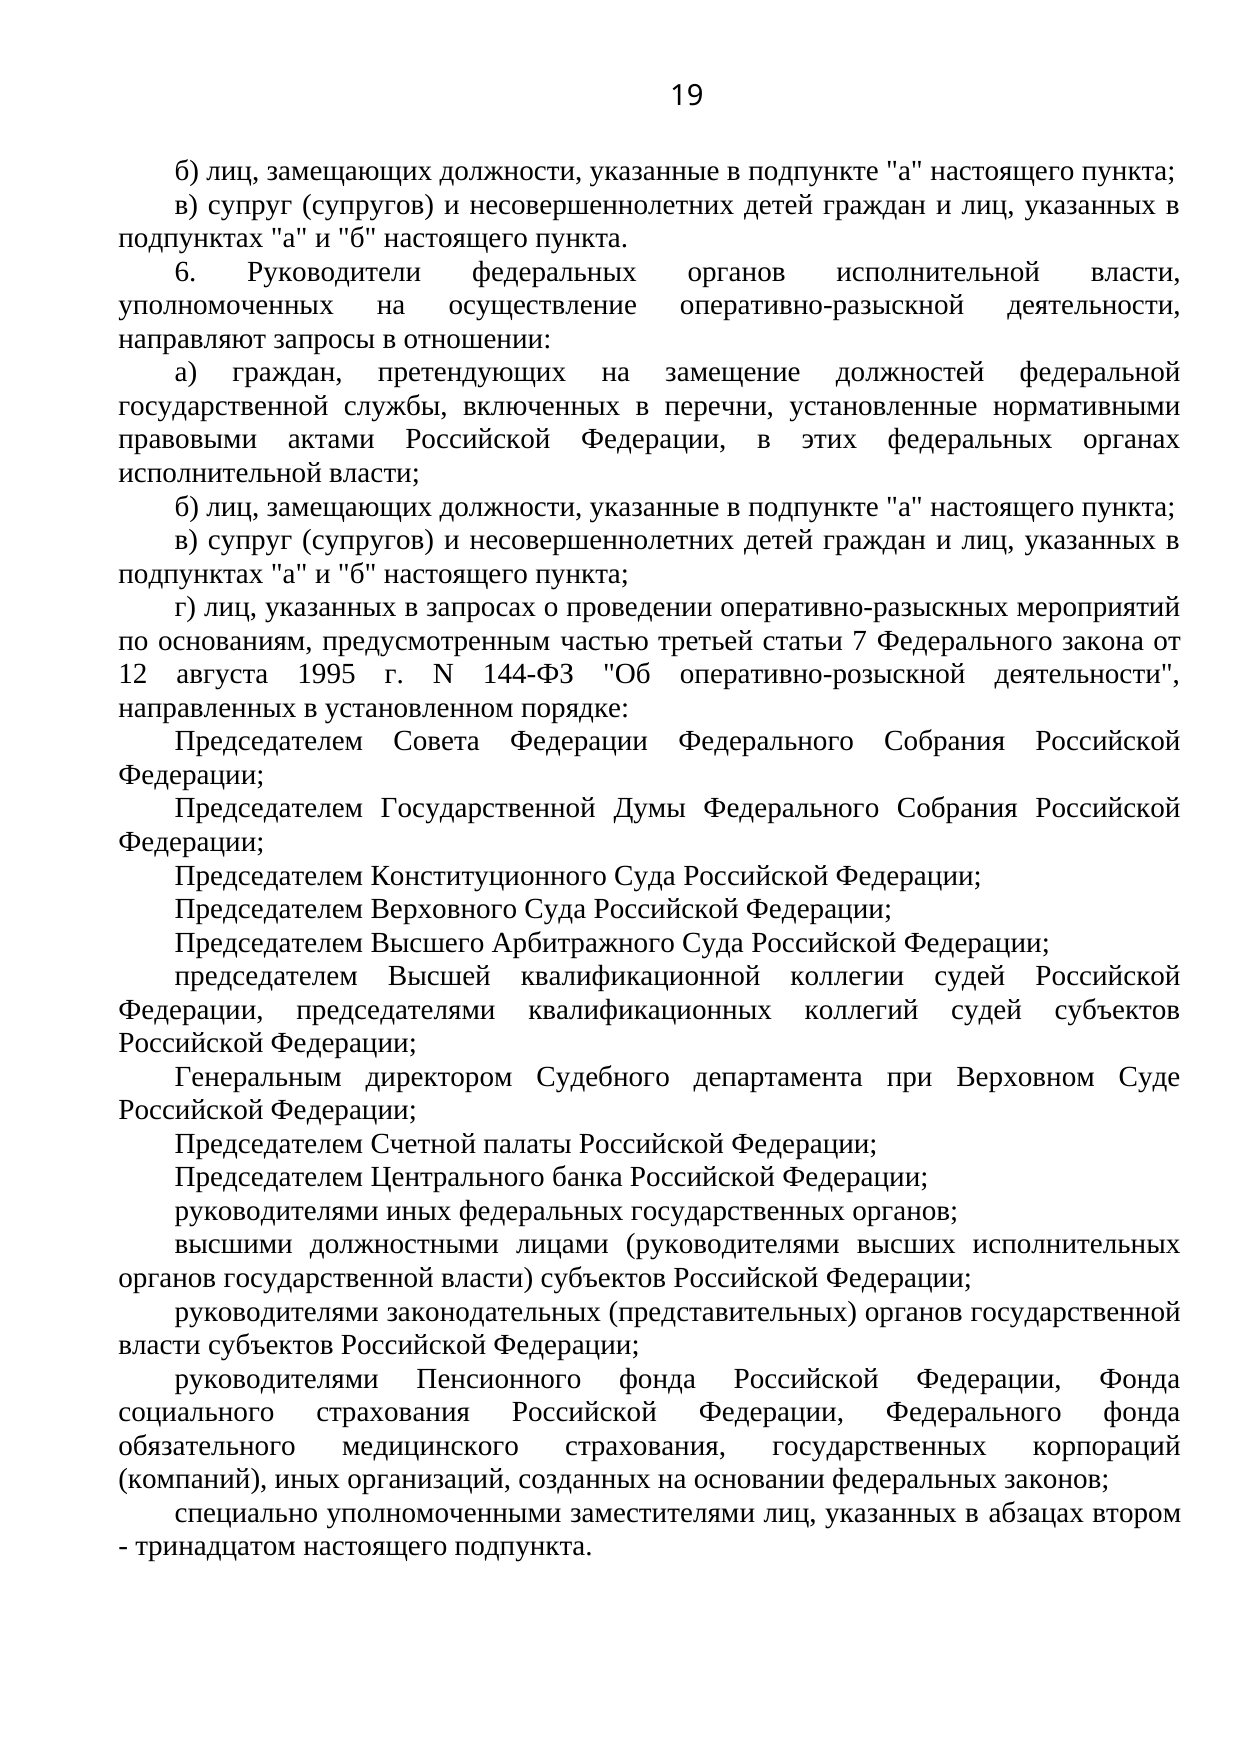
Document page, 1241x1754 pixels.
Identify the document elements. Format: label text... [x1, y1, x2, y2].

text специально уполномоченными заместителями лиц, указанных в абзацах втором - тринадцатом настоящего подпункта. [118, 1495, 1181, 1562]
text Председателем Конституционного Суда Российской Федерации; [118, 858, 1181, 891]
text б) лиц, замещающих должности, указанные в подпункте "а" настоящего пункта; [118, 153, 1181, 187]
text в) супруг (супругов) и несовершеннолетних детей граждан и лиц, указанных в подпунктах "а" и "б" настоящего пункта; [118, 522, 1181, 589]
text Председателем Счетной палаты Российской Федерации; [118, 1126, 1181, 1159]
text руководителями Пенсионного фонда Российской Федерации, Фонда социального страхования Российской Федерации, Федерального фонда обязательного медицинского страхования, государственных корпораций (компаний), иных организаций, созданных на основании федеральных законов; [118, 1361, 1181, 1495]
text Председателем Государственной Думы Федерального Собрания Российской Федерации; [118, 791, 1181, 858]
text в) супруг (супругов) и несовершеннолетних детей граждан и лиц, указанных в подпунктах "а" и "б" настоящего пункта. [118, 187, 1181, 254]
text б) лиц, замещающих должности, указанные в подпункте "а" настоящего пункта; [118, 489, 1181, 522]
text руководителями иных федеральных государственных органов; [118, 1193, 1181, 1227]
text 6. Руководители федеральных органов исполнительной власти, уполномоченных на осуществление оперативно-разыскной деятельности, направляют запросы в отношении: [118, 254, 1181, 354]
text а) граждан, претендующих на замещение должностей федеральной государственной службы, включенных в перечни, установленные нормативными правовыми актами Российской Федерации, в этих федеральных органах исполнительной власти; [118, 354, 1181, 489]
text Председателем Совета Федерации Федерального Собрания Российской Федерации; [118, 723, 1181, 791]
text Генеральным директором Судебного департамента при Верховном Суде Российской Федерации; [118, 1059, 1181, 1126]
text г) лиц, указанных в запросах о проведении оперативно-разыскных мероприятий по основаниям, предусмотренным частью третьей статьи 7 Федерального закона от 12 августа 1995 г. N 144-ФЗ "Об оперативно-розыскной деятельности", направленных в установленном порядке: [118, 589, 1181, 723]
text Председателем Высшего Арбитражного Суда Российской Федерации; [118, 925, 1181, 958]
text высшими должностными лицами (руководителями высших исполнительных органов государственной власти) субъектов Российской Федерации; [118, 1227, 1181, 1294]
text Председателем Верховного Суда Российской Федерации; [118, 891, 1181, 925]
text руководителями законодательных (представительных) органов государственной власти субъектов Российской Федерации; [118, 1294, 1181, 1361]
text председателем Высшей квалификационной коллегии судей Российской Федерации, председателями квалификационных коллегий судей субъектов Российской Федерации; [118, 958, 1181, 1059]
text Председателем Центрального банка Российской Федерации; [118, 1159, 1181, 1193]
